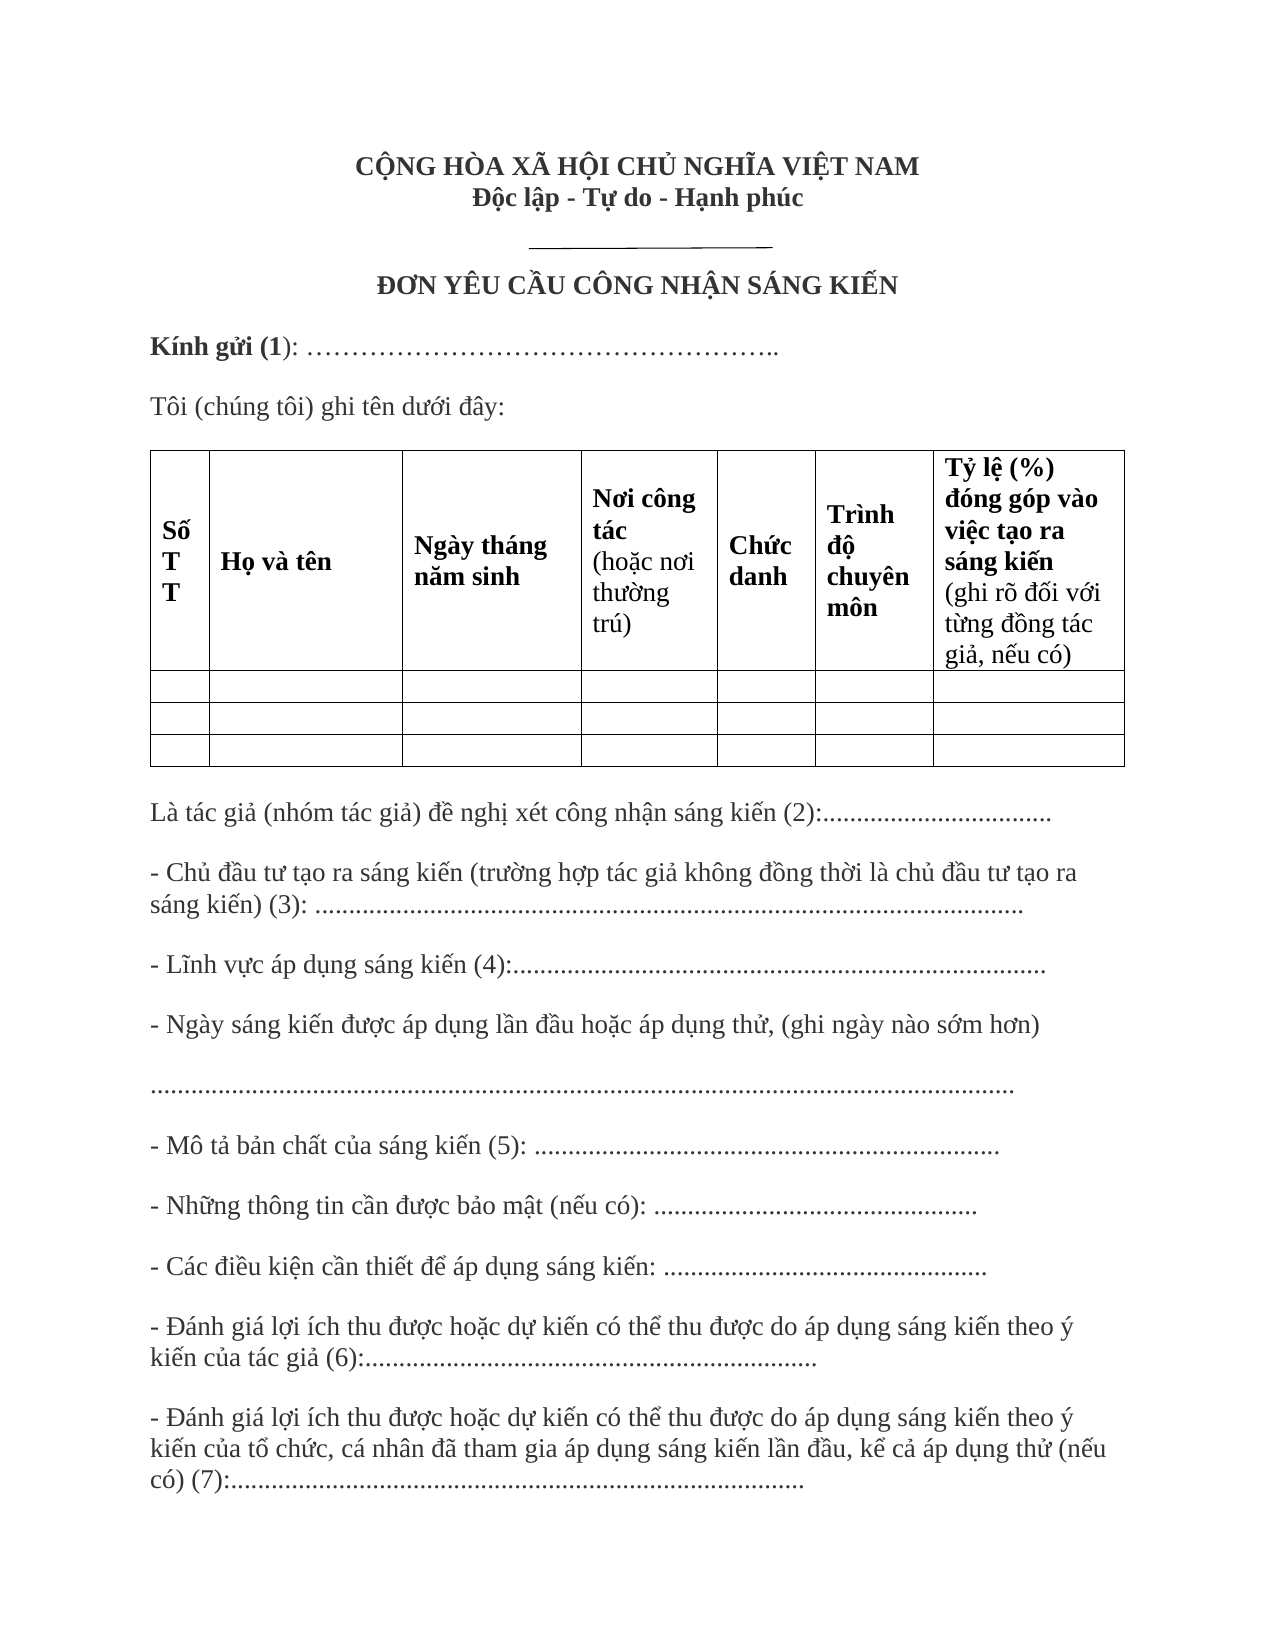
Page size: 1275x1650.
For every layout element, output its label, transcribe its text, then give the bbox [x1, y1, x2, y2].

table_cell [718, 671, 815, 702]
table_header Số TT [151, 451, 209, 669]
table_cell [816, 703, 933, 734]
table_cell [934, 703, 1124, 734]
table_cell [934, 735, 1124, 766]
text CỘNG HÒA XÃ HỘI CHỦ NGHĨA VIỆT NAM Độc lập - Tự do - Hạnh phúc [150, 150, 1125, 240]
table_cell [582, 735, 717, 766]
table_cell [210, 703, 402, 734]
table_header Nơi công tác (hoặc nơi thường trú) [582, 451, 717, 669]
text - Mô tả bản chất của sáng kiến (5): ..................................................................... [150, 1129, 1125, 1160]
table_cell [718, 735, 815, 766]
table_cell [718, 703, 815, 734]
table_header Trình độ chuyên môn [816, 451, 933, 669]
table_cell [403, 703, 581, 734]
text - Các điều kiện cần thiết để áp dụng sáng kiến: ................................................ [150, 1249, 1125, 1281]
table_cell [816, 671, 933, 702]
table_header Họ và tên [210, 451, 402, 669]
text Tôi (chúng tôi) ghi tên dưới đây: [150, 390, 1125, 421]
text ................................................................................................................................ [150, 1069, 1125, 1100]
table_cell [816, 735, 933, 766]
table_header Ngày tháng năm sinh [403, 451, 581, 669]
table_cell [151, 671, 209, 702]
text Là tác giả (nhóm tác giả) đề nghị xét công nhận sáng kiến (2):.................................. [150, 796, 1125, 827]
table_cell [403, 735, 581, 766]
table_cell [934, 671, 1124, 702]
text - Những thông tin cần được bảo mật (nếu có): ................................................ [150, 1189, 1125, 1220]
text - Ngày sáng kiến được áp dụng lần đầu hoặc áp dụng thử, (ghi ngày nào sớm hơn) [150, 1008, 1125, 1039]
text - Đánh giá lợi ích thu được hoặc dự kiến có thể thu được do áp dụng sáng kiến theo ý kiến của tác giả (6):................................................................... [150, 1310, 1125, 1372]
text - Lĩnh vực áp dụng sáng kiến (4):............................................................................... [150, 948, 1125, 979]
table_cell [403, 671, 581, 702]
table_cell [151, 735, 209, 766]
text Kính gửi (1): …………………………………………….. [150, 330, 1125, 361]
table_cell [582, 703, 717, 734]
text ĐƠN YÊU CẦU CÔNG NHẬN SÁNG KIẾN [150, 269, 1125, 301]
table_header Tỷ lệ (%) đóng góp vào việc tạo ra sáng kiến (ghi rõ đối với từng đồng tác giả, nếu có) [934, 451, 1124, 669]
table_cell [582, 671, 717, 702]
text - Chủ đầu tư tạo ra sáng kiến (trường hợp tác giả không đồng thời là chủ đầu tư tạo ra sáng kiến) (3): ......................................................................................................... [150, 857, 1125, 919]
table_cell [210, 735, 402, 766]
table_cell [210, 671, 402, 702]
table_header Chức danh [718, 451, 815, 669]
text - Đánh giá lợi ích thu được hoặc dự kiến có thể thu được do áp dụng sáng kiến theo ý kiến của tổ chức, cá nhân đã tham gia áp dụng sáng kiến lần đầu, kể cả áp dụng thử (nếu có) (7):..................................................................................... [150, 1401, 1125, 1495]
table_cell [151, 703, 209, 734]
